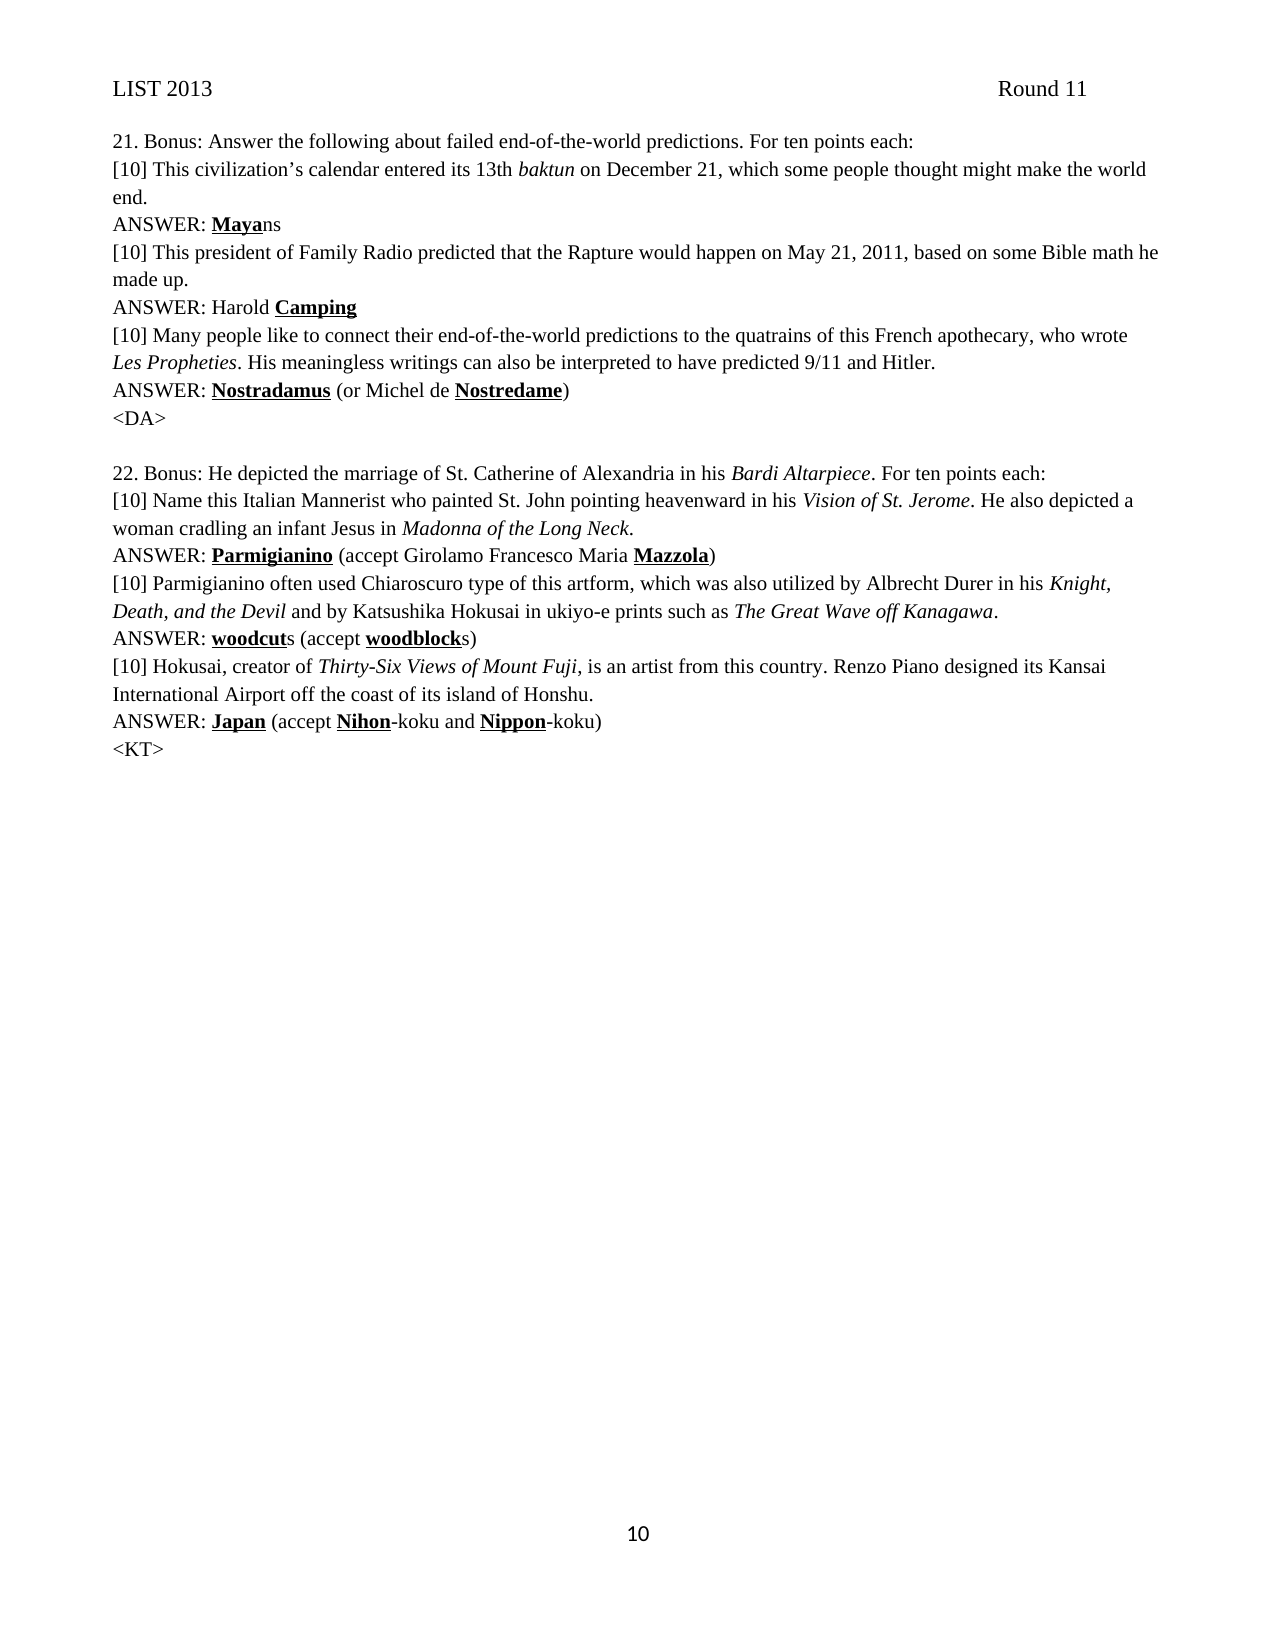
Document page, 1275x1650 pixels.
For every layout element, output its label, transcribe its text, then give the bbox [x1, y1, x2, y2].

text 21. Bonus: Answer the following about failed end-of-the-world predictions. For ten points each: [10] This civilization’s calendar entered its 13th baktun on December 21, which some people thought might make the world end. ANSWER: Mayans [10] This president of Family Radio predicted that the Rapture would happen on May 21, 2011, based on some Bible math he made up. ANSWER: Harold Camping [10] Many people like to connect their end-of-the-world predictions to the quatrains of this French apothecary, who wrote Les Propheties. His meaningless writings can also be interpreted to have predicted 9/11 and Hitler. ANSWER: Nostradamus (or Michel de Nostredame) <DA> 22. Bonus: He depicted the marriage of St. Catherine of Alexandria in his Bardi Altarpiece. For ten points each: [10] Name this Italian Mannerist who painted St. John pointing heavenward in his Vision of St. Jerome. He also depicted a woman cradling an infant Jesus in Madonna of the Long Neck. ANSWER: Parmigianino (accept Girolamo Francesco Maria Mazzola) [10] Parmigianino often used Chiaroscuro type of this artform, which was also utilized by Albrecht Durer in his Knight, Death, and the Devil and by Katsushika Hokusai in ukiyo-e prints such as The Great Wave off Kanagawa. ANSWER: woodcuts (accept woodblocks) [10] Hokusai, creator of Thirty-Six Views of Mount Fuji, is an artist from this country. Renzo Piano designed its Kansai International Airport off the coast of its island of Honshu. ANSWER: Japan (accept Nihon-koku and Nippon-koku) <KT> [112, 129, 1162, 761]
